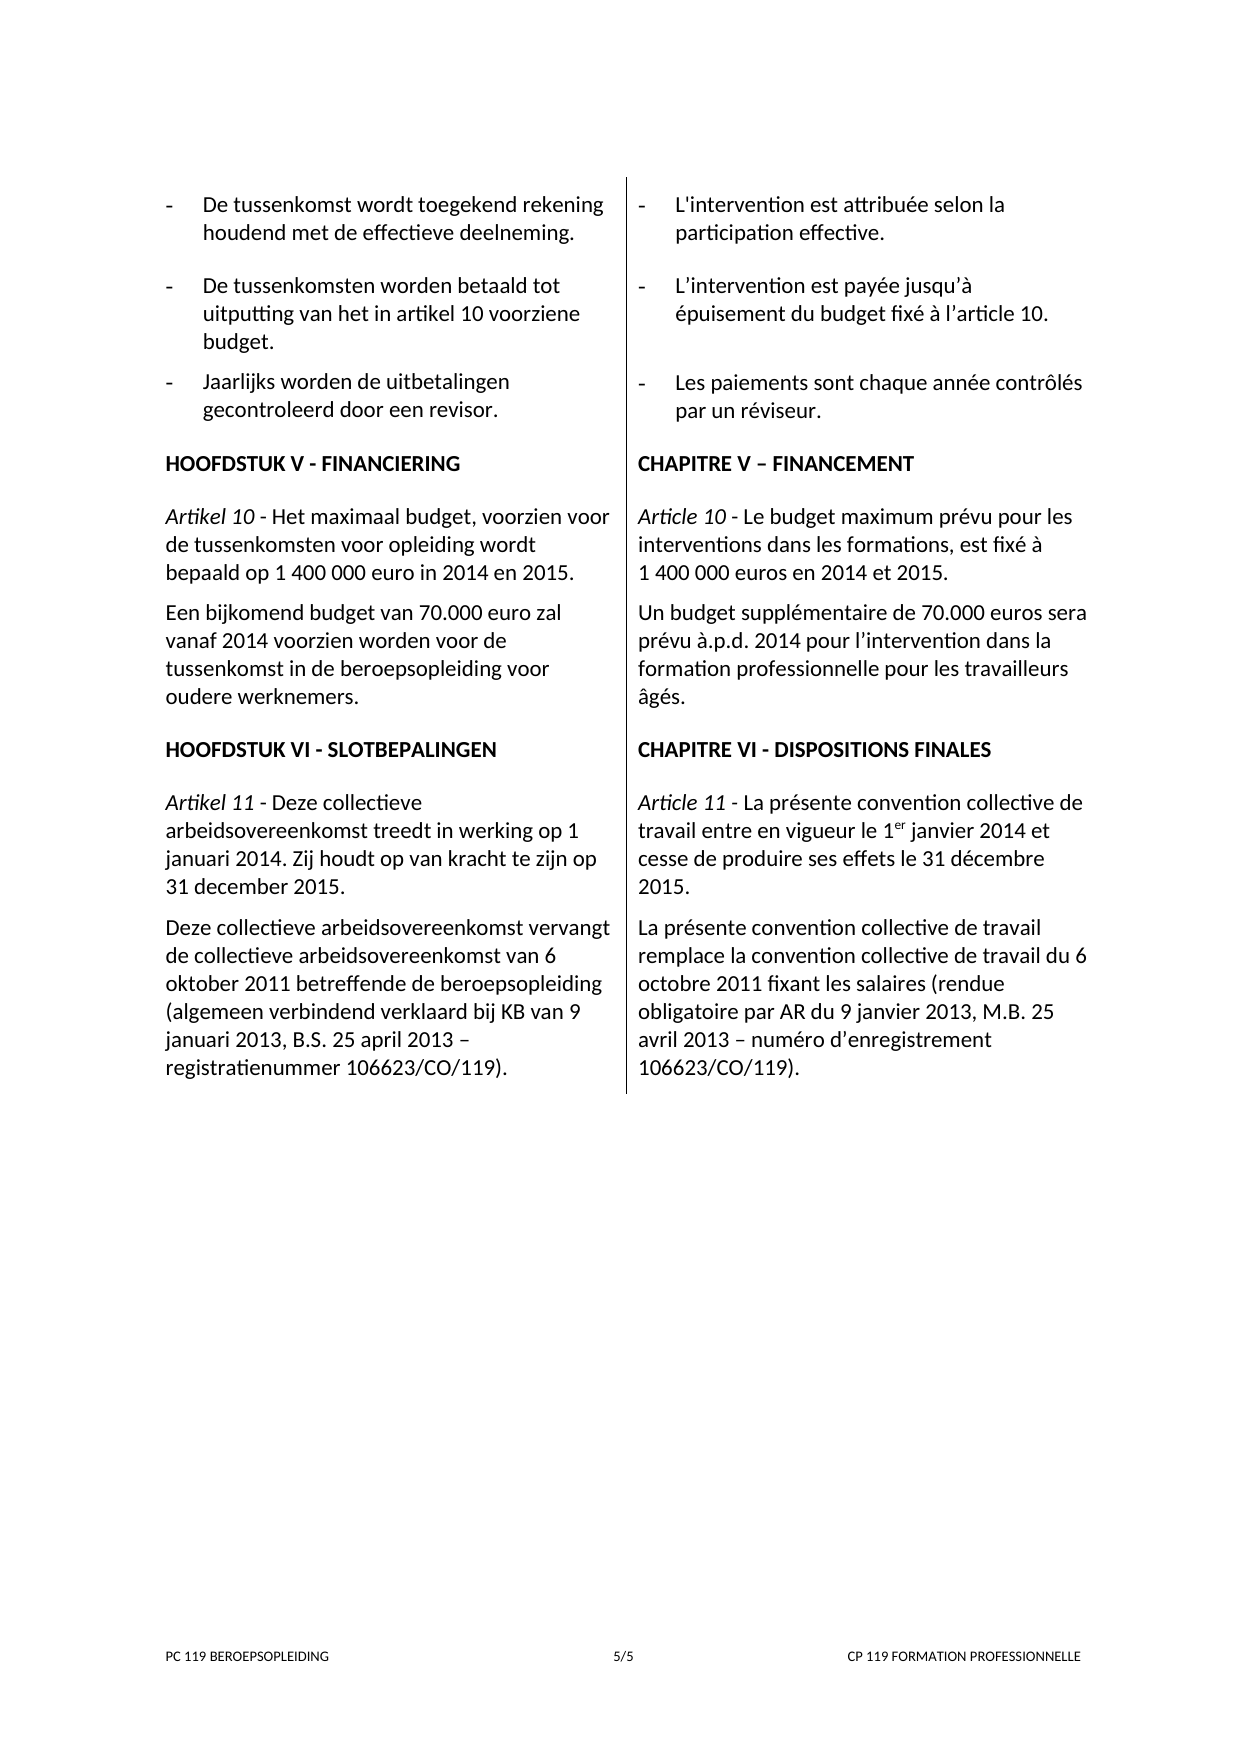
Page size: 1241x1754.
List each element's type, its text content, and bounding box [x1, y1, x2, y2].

table_cell De tussenkomsten worden betaald tot uitputting van het in artikel 10 voorziene budget. Jaarlijks worden de uitbetalingen gecontroleerd door een revisor. [154, 258, 626, 436]
table_cell HOOFDSTUK V - FINANCIERING [154, 436, 626, 489]
table_cell Article 10 - Le budget maximum prévu pour les interventions dans les formations, est fixé à 1 400 000 euros en 2014 et 2015. Un budget supplémentaire de 70.000 euros sera prévu à.p.d. 2014 pour l’intervention dans la formation professionnelle pour les travailleurs âgés. [627, 489, 1099, 723]
table_cell CHAPITRE VI - DISPOSITIONS FINALES [627, 723, 1099, 776]
table_cell Artikel 11 - Deze collectieve arbeidsovereenkomst treedt in werking op 1 januari 2014. Zij houdt op van kracht te zijn op 31 december 2015. Deze collectieve arbeidsovereenkomst vervangt de collectieve arbeidsovereenkomst van 6 oktober 2011 betreffende de beroepsopleiding (algemeen verbindend verklaard bij KB van 9 januari 2013, B.S. 25 april 2013 – registratienummer 106623/CO/119). [154, 776, 626, 1094]
table_cell L'intervention est attribuée selon la participation effective. [627, 177, 1099, 258]
table_cell CHAPITRE V – FINANCEMENT [627, 436, 1099, 489]
table_cell L’intervention est payée jusqu’à épuisement du budget fixé à l’article 10. Les paiements sont chaque année contrôlés par un réviseur. [627, 258, 1099, 436]
table_cell Artikel 10 - Het maximaal budget, voorzien voor de tussenkomsten voor opleiding wordt bepaald op 1 400 000 euro in 2014 en 2015. Een bijkomend budget van 70.000 euro zal vanaf 2014 voorzien worden voor de tussenkomst in de beroepsopleiding voor oudere werknemers. [154, 489, 626, 723]
table_cell HOOFDSTUK VI - SLOTBEPALINGEN [154, 723, 626, 776]
table_cell Article 11 - La présente convention collective de travail entre en vigueur le 1er janvier 2014 et cesse de produire ses effets le 31 décembre 2015. La présente convention collective de travail remplace la convention collective de travail du 6 octobre 2011 fixant les salaires (rendue obligatoire par AR du 9 janvier 2013, M.B. 25 avril 2013 – numéro d’enregistrement 106623/CO/119). [627, 776, 1099, 1094]
table_cell De tussenkomst wordt toegekend rekening houdend met de effectieve deelneming. [154, 177, 626, 258]
